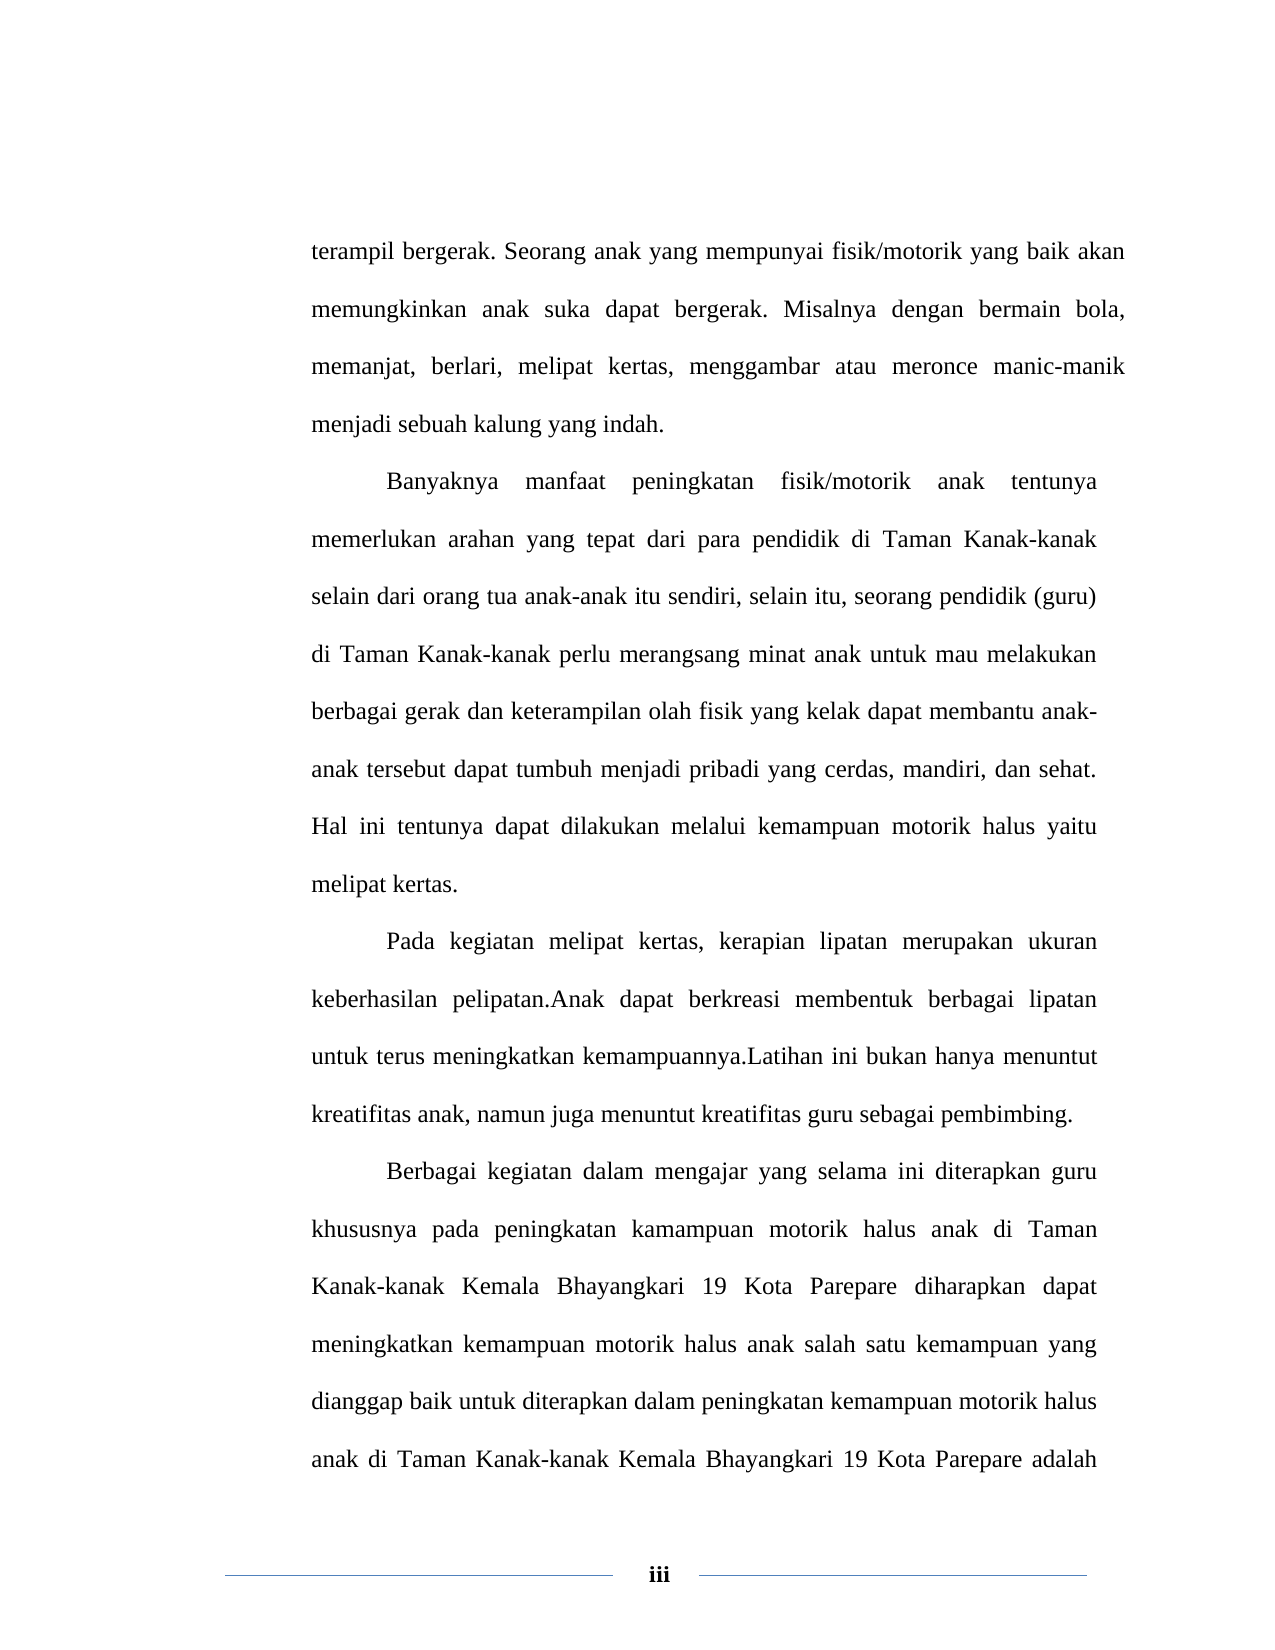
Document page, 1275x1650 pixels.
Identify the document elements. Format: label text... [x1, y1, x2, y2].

list Banyaknya manfaat peningkatan fisik/motorik anak tentunya memerlukan arahan yang tepat dari para pendidik di Taman Kanak-kanak selain dari orang tua anak-anak itu sendiri, selain itu, seorang pendidik (guru) di Taman Kanak-kanak perlu merangsang minat anak untuk mau melakukan berbagai gerak dan keterampilan olah fisik yang kelak dapat membantu anak-anak tersebut dapat tumbuh menjadi pribadi yang cerdas, mandiri, dan sehat. Hal ini tentunya dapat dilakukan melalui kemampuan motorik halus yaitu melipat kertas. [311, 466, 1098, 897]
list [311, 236, 1126, 437]
list Pada kegiatan melipat kertas, kerapian lipatan merupakan ukuran keberhasilan pelipatan.Anak dapat berkreasi membentuk berbagai lipatan untuk terus meningkatkan kemampuannya.Latihan ini bukan hanya menuntut kreatifitas anak, namun juga menuntut kreatifitas guru sebagai pembimbing. [311, 926, 1098, 1127]
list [311, 1156, 1098, 1472]
